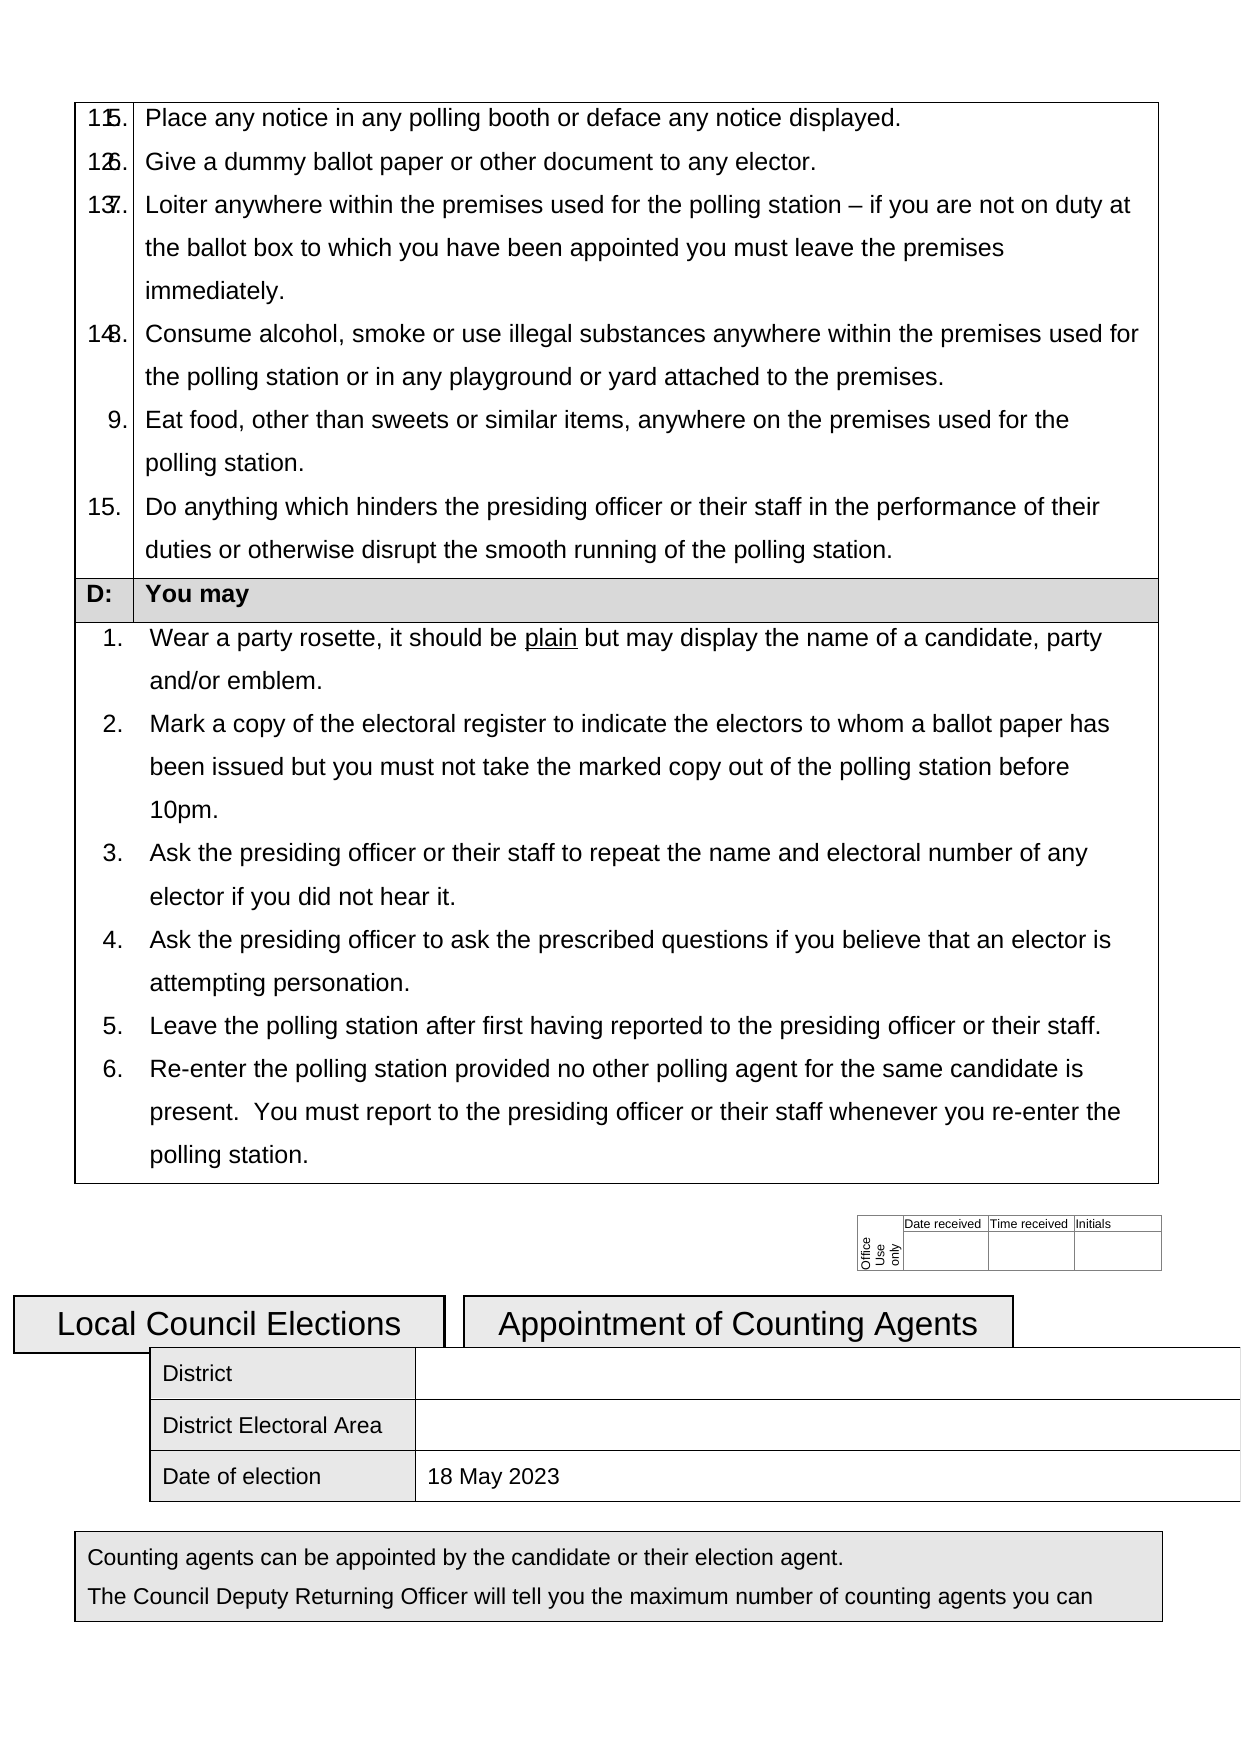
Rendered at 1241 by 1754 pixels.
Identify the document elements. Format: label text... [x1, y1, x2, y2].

table_cell District Electoral Area [151, 1400, 415, 1450]
table_cell [416, 1400, 1240, 1450]
table_header District [151, 1348, 415, 1398]
table_cell Wear a party rosette, it should be plain but may display the name of a candidate, party and/or emblem. Mark a copy of the electoral register to indicate the electors to whom a ballot paper has been issued but you must not take the marked copy out of the polling station before 10pm. Ask the presiding officer or their staff to repeat the name and electoral number of any elector if you did not hear it. Ask the presiding officer to ask the prescribed questions if you believe that an elector is attempting personation. Leave the polling station after first having reported to the presiding officer or their staff. Re-enter the polling station provided no other polling agent for the same candidate is present. You must report to the presiding officer or their staff whenever you re-enter the polling station. [76, 623, 1158, 1183]
table_cell 18 May 2023 [416, 1451, 1240, 1501]
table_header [76, 1532, 1162, 1621]
table_cell Date of election [151, 1451, 415, 1501]
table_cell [76, 103, 133, 578]
table_cell D: [76, 579, 133, 622]
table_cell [134, 103, 1158, 578]
table_header [416, 1348, 1240, 1398]
table_cell You may [134, 579, 1158, 622]
